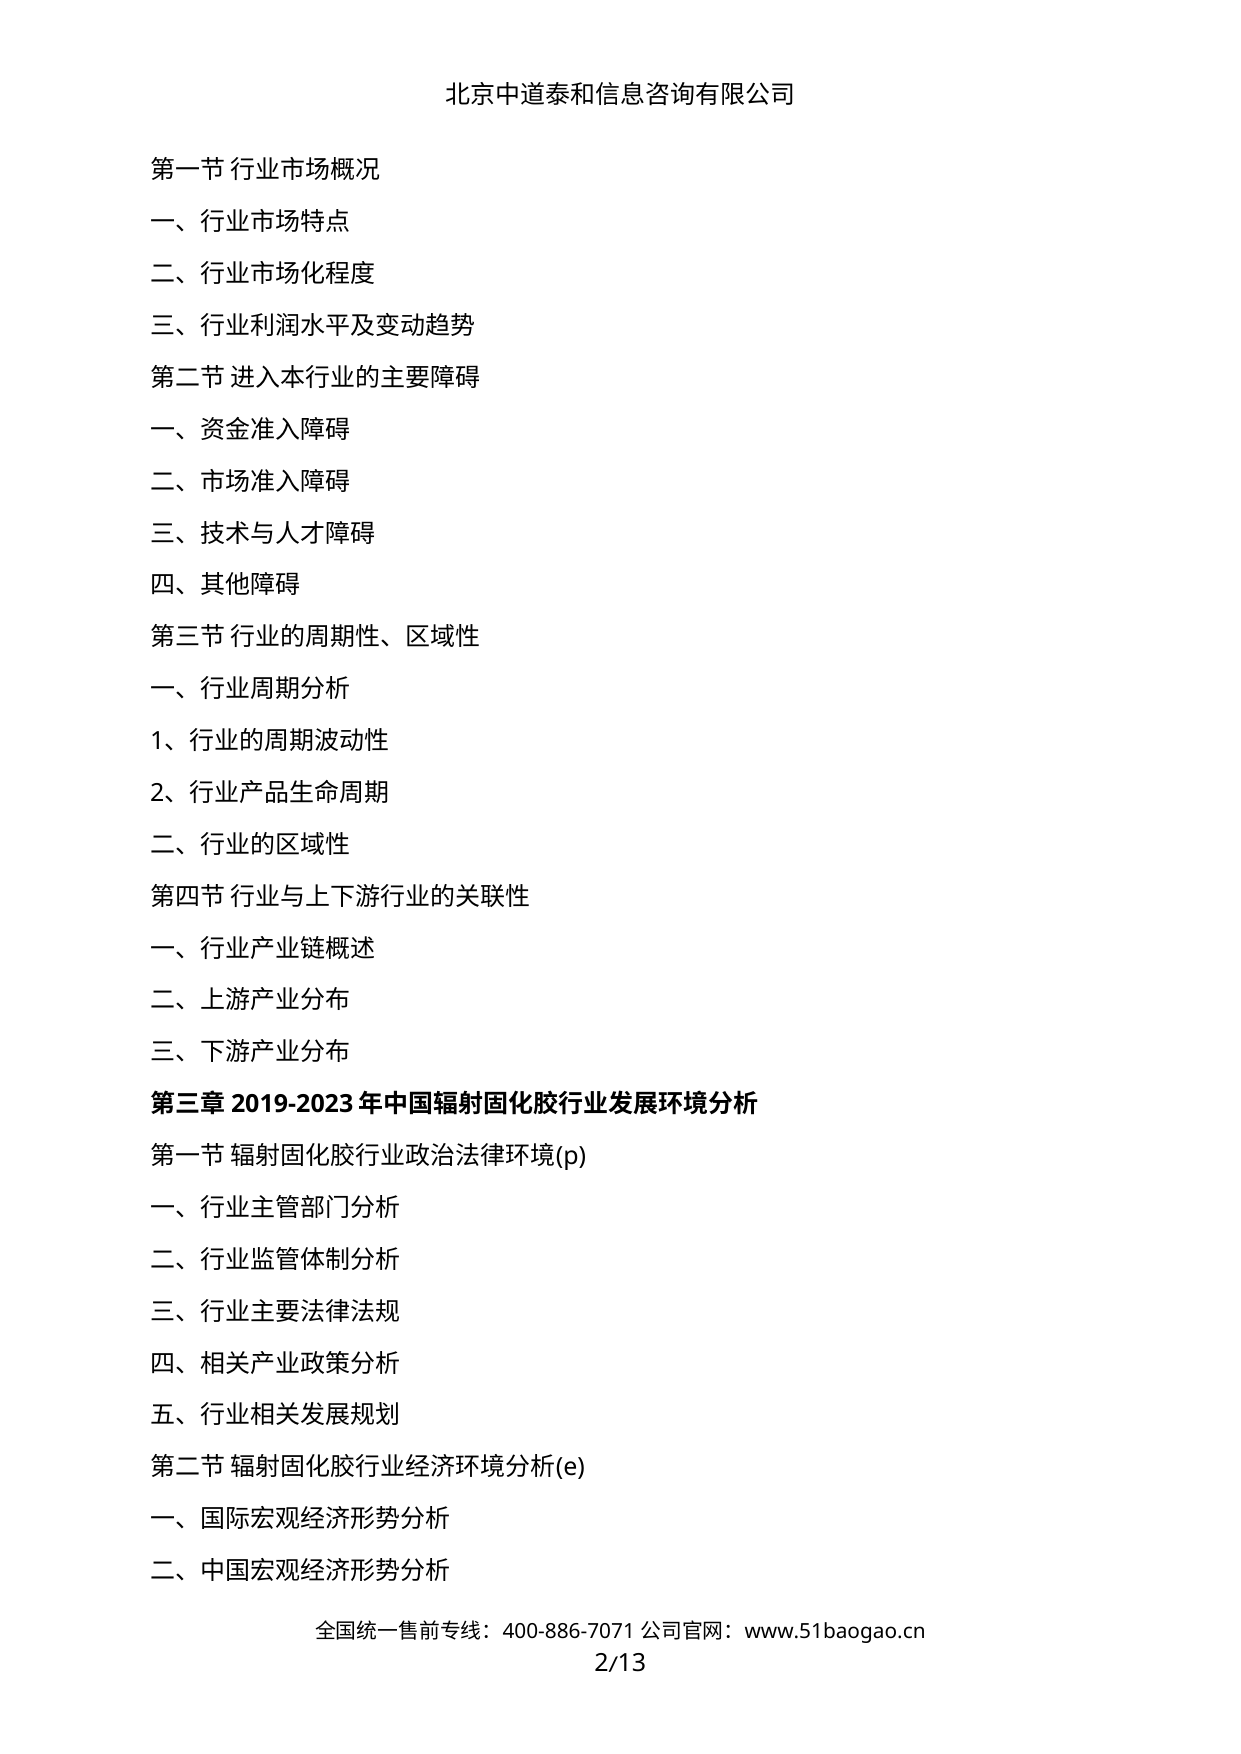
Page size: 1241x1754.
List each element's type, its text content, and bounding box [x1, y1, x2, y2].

text 一、行业市场特点 [150, 202, 1090, 238]
text 一、资金准入障碍 [150, 409, 1090, 446]
text 一、国际宏观经济形势分析 [150, 1499, 1090, 1535]
text 第三节 行业的周期性、区域性 [150, 617, 1090, 653]
text 二、行业市场化程度 [150, 254, 1090, 290]
text 一、行业周期分析 [150, 669, 1090, 705]
text 一、行业主管部门分析 [150, 1187, 1090, 1224]
text 三、行业主要法律法规 [150, 1291, 1090, 1327]
text 三、行业利润水平及变动趋势 [150, 306, 1090, 342]
text 2、行业产品生命周期 [150, 772, 1090, 809]
text 二、上游产业分布 [150, 980, 1090, 1016]
text 一、行业产业链概述 [150, 928, 1090, 964]
text 二、市场准入障碍 [150, 461, 1090, 497]
text 第四节 行业与上下游行业的关联性 [150, 876, 1090, 912]
text 第二节 辐射固化胶行业经济环境分析(e) [150, 1447, 1090, 1483]
text 二、行业的区域性 [150, 824, 1090, 861]
text 第一节 行业市场概况 [150, 150, 1090, 186]
text 五、行业相关发展规划 [150, 1395, 1090, 1431]
text 二、行业监管体制分析 [150, 1239, 1090, 1276]
text 四、相关产业政策分析 [150, 1343, 1090, 1379]
text 第一节 辐射固化胶行业政治法律环境(p) [150, 1136, 1090, 1172]
text 第二节 进入本行业的主要障碍 [150, 357, 1090, 394]
text 三、下游产业分布 [150, 1032, 1090, 1068]
text 1、行业的周期波动性 [150, 721, 1090, 757]
text 四、其他障碍 [150, 565, 1090, 601]
text 二、中国宏观经济形势分析 [150, 1551, 1090, 1587]
text 三、技术与人才障碍 [150, 513, 1090, 549]
text 第三章 2019-2023年中国辐射固化胶行业发展环境分析 [150, 1084, 1090, 1120]
